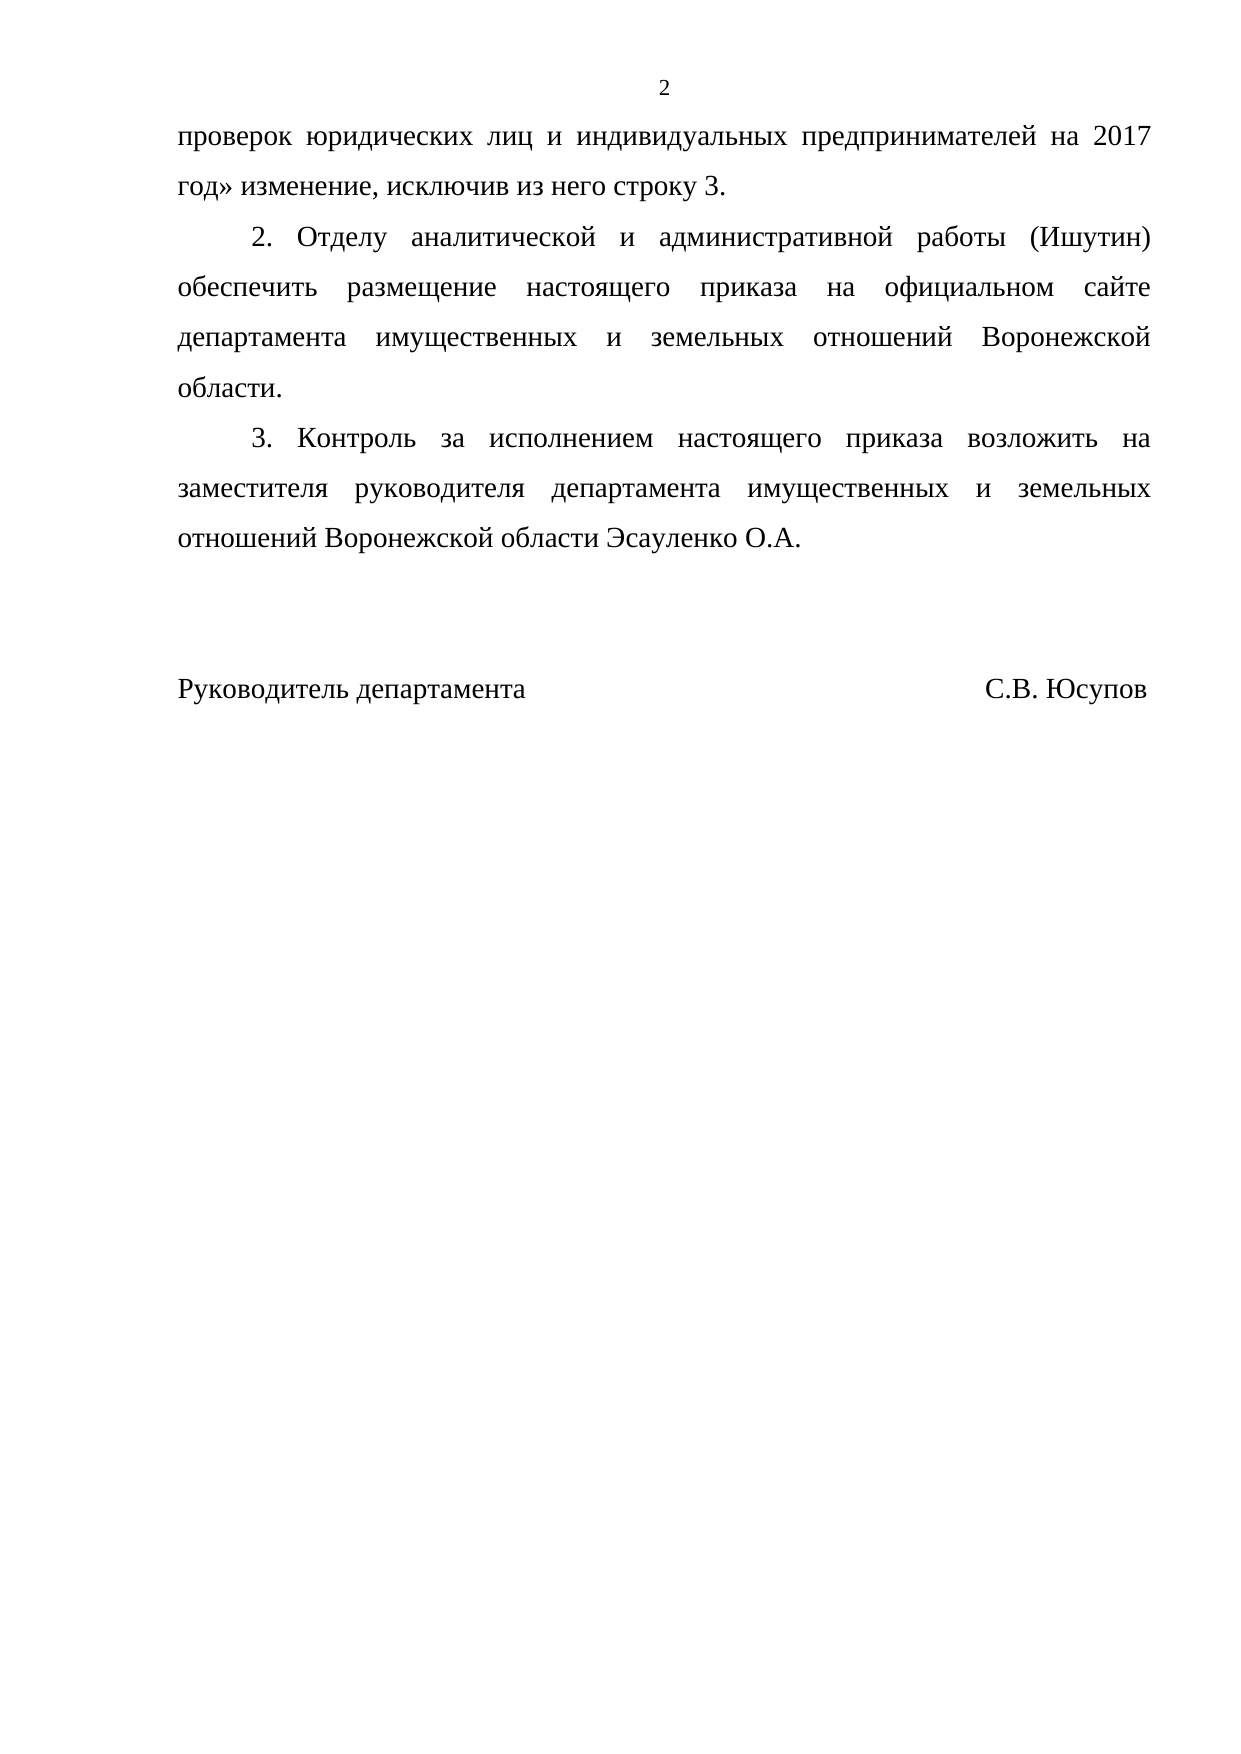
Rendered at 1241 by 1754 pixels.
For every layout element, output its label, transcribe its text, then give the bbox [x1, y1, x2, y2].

text Руководитель департамента С.В. Юсупов [177, 672, 1152, 705]
text 3. Контроль за исполнением настоящего приказа возложить на заместителя руководителя департамента имущественных и земельных отношений Воронежской области Эсауленко О.А. [177, 420, 1152, 554]
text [177, 118, 1152, 202]
text 2. Отделу аналитической и административной работы (Ишутин) обеспечить размещение настоящего приказа на официальном сайте департамента имущественных и земельных отношений Воронежской области. [177, 219, 1152, 403]
